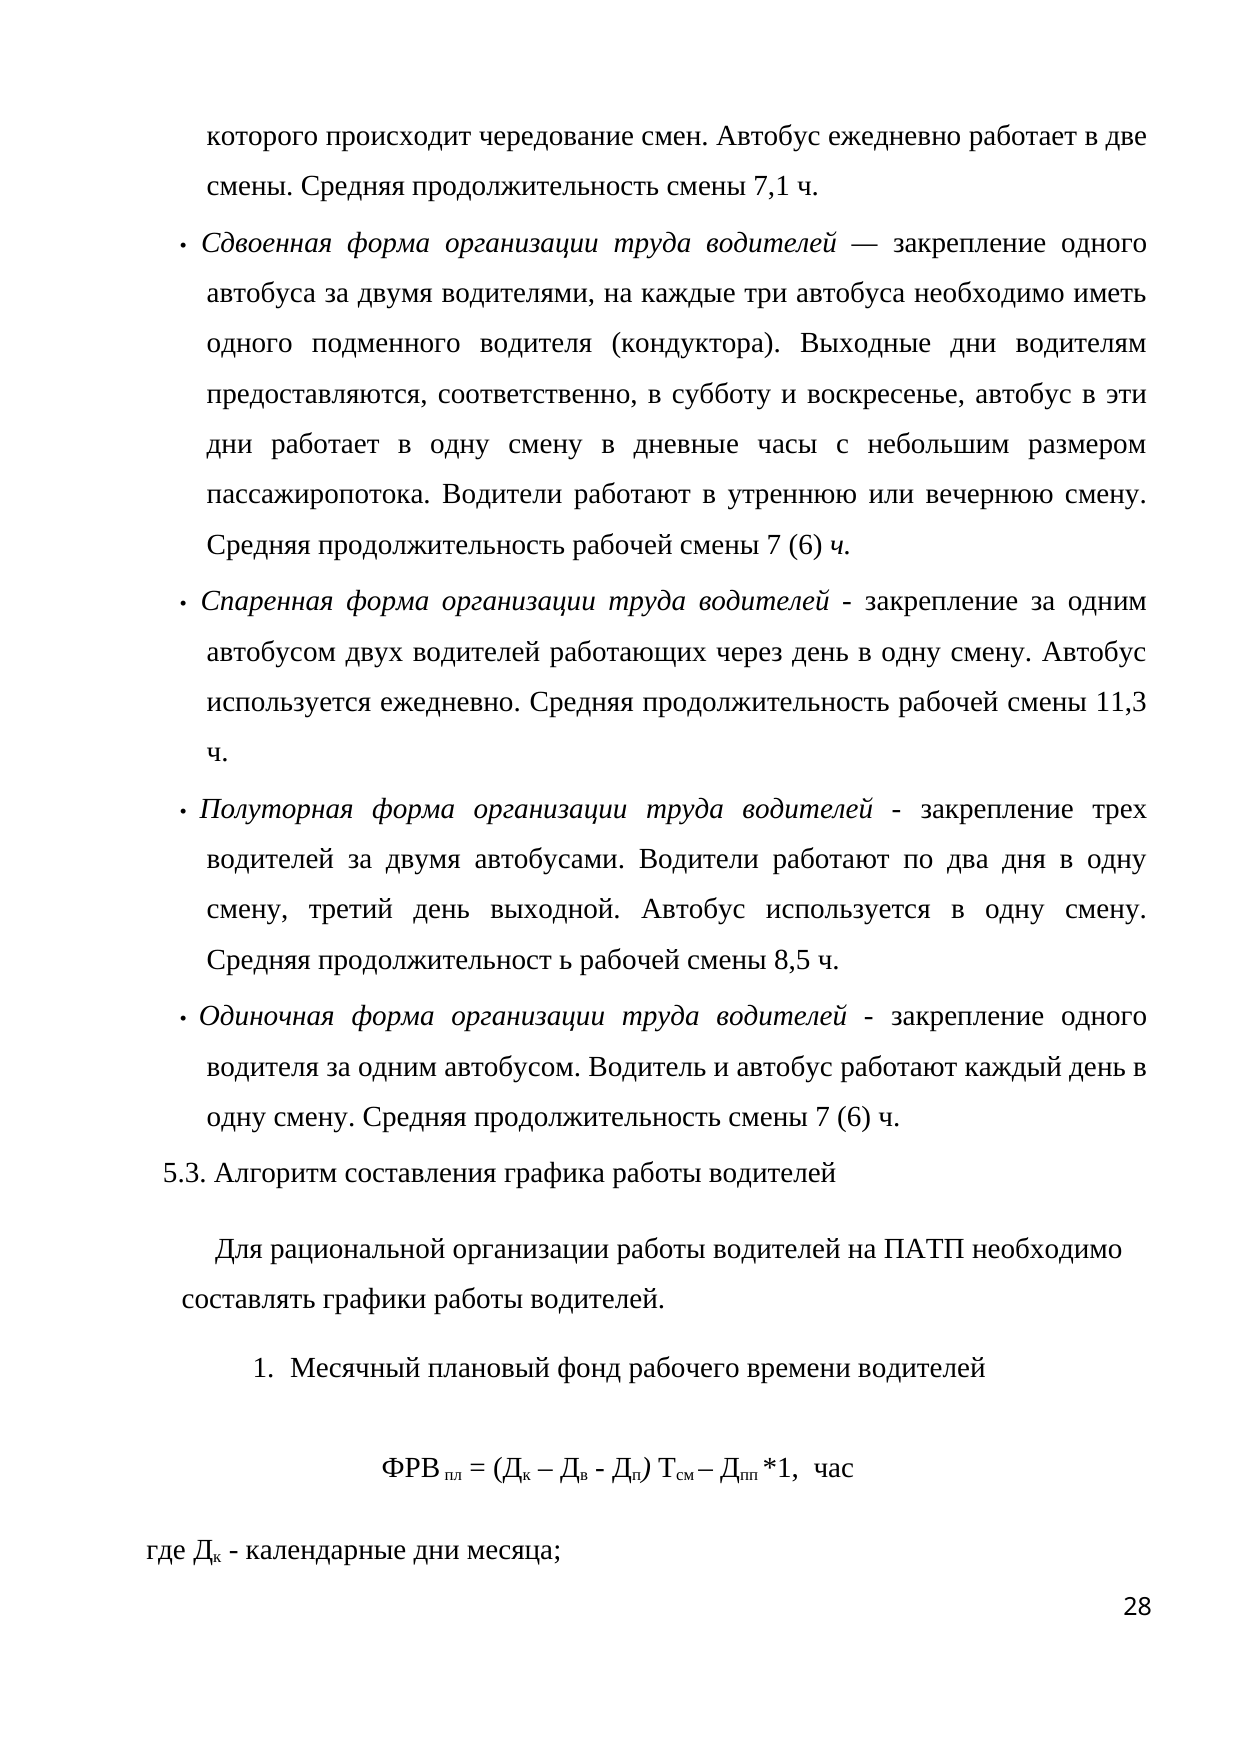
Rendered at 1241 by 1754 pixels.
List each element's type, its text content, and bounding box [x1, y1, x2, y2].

list Сдвоенная форма организации труда водителей — закрепление одного автобуса за двумя водителями, на каждые три автобуса необходимо иметь одного подменного водителя (кондуктора). Выходные дни водителям предоставляются, соответственно, в субботу и воскресенье, автобус в эти дни работает в одну смену в дневные часы с небольшим размером пассажиропотока. Водители работают в утреннюю или вечернюю смену. Средняя продолжительность рабочей смены 7 (6) ч. [179, 225, 1147, 560]
list Спаренная форма организации труда водителей - закрепление за одним автобусом двух водителей работающих через день в одну смену. Автобус используется ежедневно. Средняя продолжительность рабочей смены 11,3 ч. [179, 583, 1147, 768]
list Полуторная форма организации труда водителей - закрепление трех водителей за двумя автобусами. Водители работают по два дня в одну смену, третий день выходной. Автобус используется в одну смену. Средняя продолжительност ь рабочей смены 8,5 ч. [179, 791, 1147, 975]
text Для рациональной организации работы водителей на ПАТП необходимо составлять графики работы водителей. [181, 1231, 1149, 1315]
text где Дк - календарные дни месяца; [146, 1532, 945, 1566]
text 5.3. Алгоритм составления графика работы водителей [163, 1156, 1152, 1189]
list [179, 118, 1147, 202]
text ФРВ пл = (Дк – Дв - Дп) Тсм – Дпп *1, час [381, 1451, 1152, 1484]
list Месячный плановый фонд рабочего времени водителей [252, 1350, 1152, 1384]
list Одиночная форма организации труда водителей - закрепление одного водителя за одним автобусом. Водитель и автобус работают каждый день в одну смену. Средняя продолжительность смены 7 (6) ч. [179, 998, 1147, 1133]
